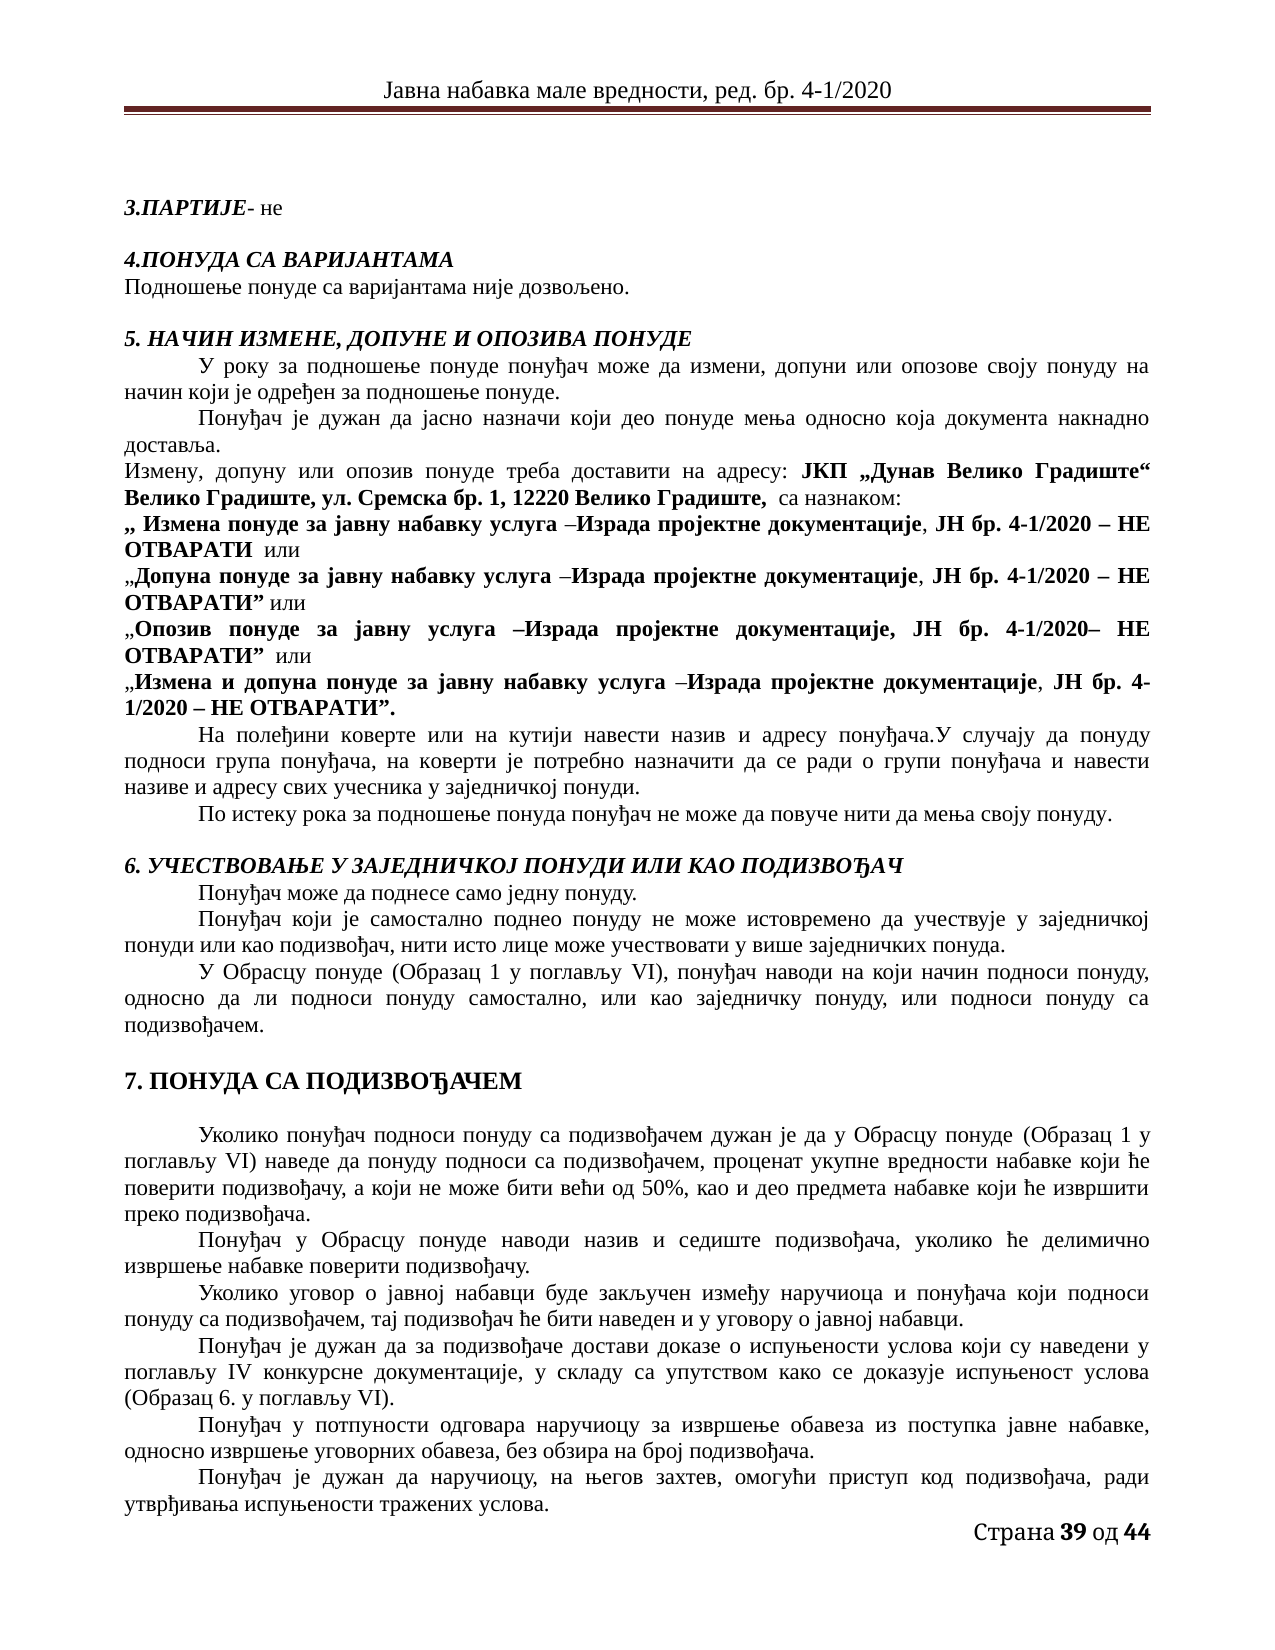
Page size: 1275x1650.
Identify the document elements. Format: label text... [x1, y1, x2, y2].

text На полеђини коверте или на кутији навести назив и адресу понуђача.У случају да понуду подноси група понуђача, на коверти је потребно назначити да се ради о групи понуђача и навести називе и адресу свих учесника у заједничкој понуди. [124, 721, 1151, 800]
text 5. НАЧИН ИЗМЕНЕ, ДОПУНЕ И ОПОЗИВА ПОНУДЕ [124, 325, 1151, 352]
text Понуђач у потпуности одговара наручиоцу за извршење обавеза из поступка јавне набавке, односно извршење уговорних обавеза, без обзира на број подизвођача. [124, 1411, 1151, 1463]
text „Измена и допуна понуде за јавну набавку услуга –Израда пројектне документације, ЈН бр. 4-1/2020 – НЕ ОТВАРАТИ”. [124, 668, 1151, 721]
text У року за подношење понуде понуђач може да измени, допуни или опозове своју понуду на начин који је одређен за подношење понуде. [124, 352, 1151, 404]
text 4.ПОНУДА СА ВАРИЈАНТАМА [124, 246, 1151, 273]
text Уколико понуђач подноси понуду са подизвођачем дужан је да у Обрасцу понуде (Образац 1 у поглављу VI) наведе да понуду подноси са подизвођачем, проценат укупне вредности набавке који ће поверити подизвођачу, а који не може бити већи од 50%, као и део предмета набавке који ће извршити преко подизвођача. [124, 1121, 1151, 1226]
text Подношење понуде са варијантама није дозвољено. [124, 273, 1151, 299]
text Измену, допуну или опозив понуде треба доставити на адресу: ЈКП „Дунав Велико Градиште“ Велико Градиште, ул. Сремска бр. 1, 12220 Велико Градиште, са назнаком: [124, 457, 1151, 510]
text Понуђач је дужан да наручиоцу, на његов захтев, омогући приступ код подизвођача, ради утврђивања испуњености тражених услова. [124, 1463, 1151, 1516]
text Понуђач је дужан да за подизвођаче достави доказе о испуњености услова који су наведени у поглављу IV конкурсне документације, у складу са упутством како се доказује испуњеност услова (Образац 6. у поглављу VI). [124, 1332, 1151, 1411]
text 6. УЧЕСТВОВАЊЕ У ЗАЈЕДНИЧКОЈ ПОНУДИ ИЛИ КАО ПОДИЗВОЂАЧ [124, 852, 1151, 879]
text Понуђач је дужан да јасно назначи који део понуде мења односно која документа накнадно доставља. [124, 404, 1151, 457]
text „Опозив понуде за јавну услуга –Израда пројектне документације, ЈН бр. 4-1/2020– НЕ ОТВАРАТИ” или [124, 615, 1151, 668]
text Понуђач може да поднесе само једну понуду. [124, 879, 1151, 905]
text По истеку рока за подношење понуда понуђач не може да повуче нити да мења своју понуду. [124, 800, 1151, 826]
text У Обрасцу понуде (Образац 1 у поглављу VI), понуђач наводи на који начин подноси понуду, односно да ли подноси понуду самостално, или као заједничку понуду, или подноси понуду са подизвођачем. [124, 958, 1151, 1037]
text Понуђач који је самостално поднео понуду не може истовремено да учествује у заједничкој понуди или као подизвођач, нити исто лице може учествовати у више заједничких понуда. [124, 905, 1151, 958]
text ,, Измена понуде за јавну набавку услуга –Израда пројектне документације, ЈН бр. 4-1/2020 – НЕ ОТВАРАТИ или [124, 510, 1151, 563]
text Уколико уговор о јавној набавци буде закључен између наручиоца и понуђача који подноси понуду са подизвођачем, тај подизвођач ће бити наведен и у уговору о јавној набавци. [124, 1279, 1151, 1332]
text Понуђач у Обрасцу понуде наводи назив и седиште подизвођача, уколико ће делимично извршење набавке поверити подизвођачу. [124, 1226, 1151, 1279]
text „Допуна понуде за јавну набавку услуга –Израда пројектне документације, ЈН бр. 4-1/2020 – НЕ ОТВАРАТИ” или [124, 563, 1151, 615]
text 7. ПОНУДА СА ПОДИЗВОЂАЧЕМ [124, 1066, 1151, 1094]
text 3.ПАРТИЈЕ- не [124, 194, 1151, 220]
